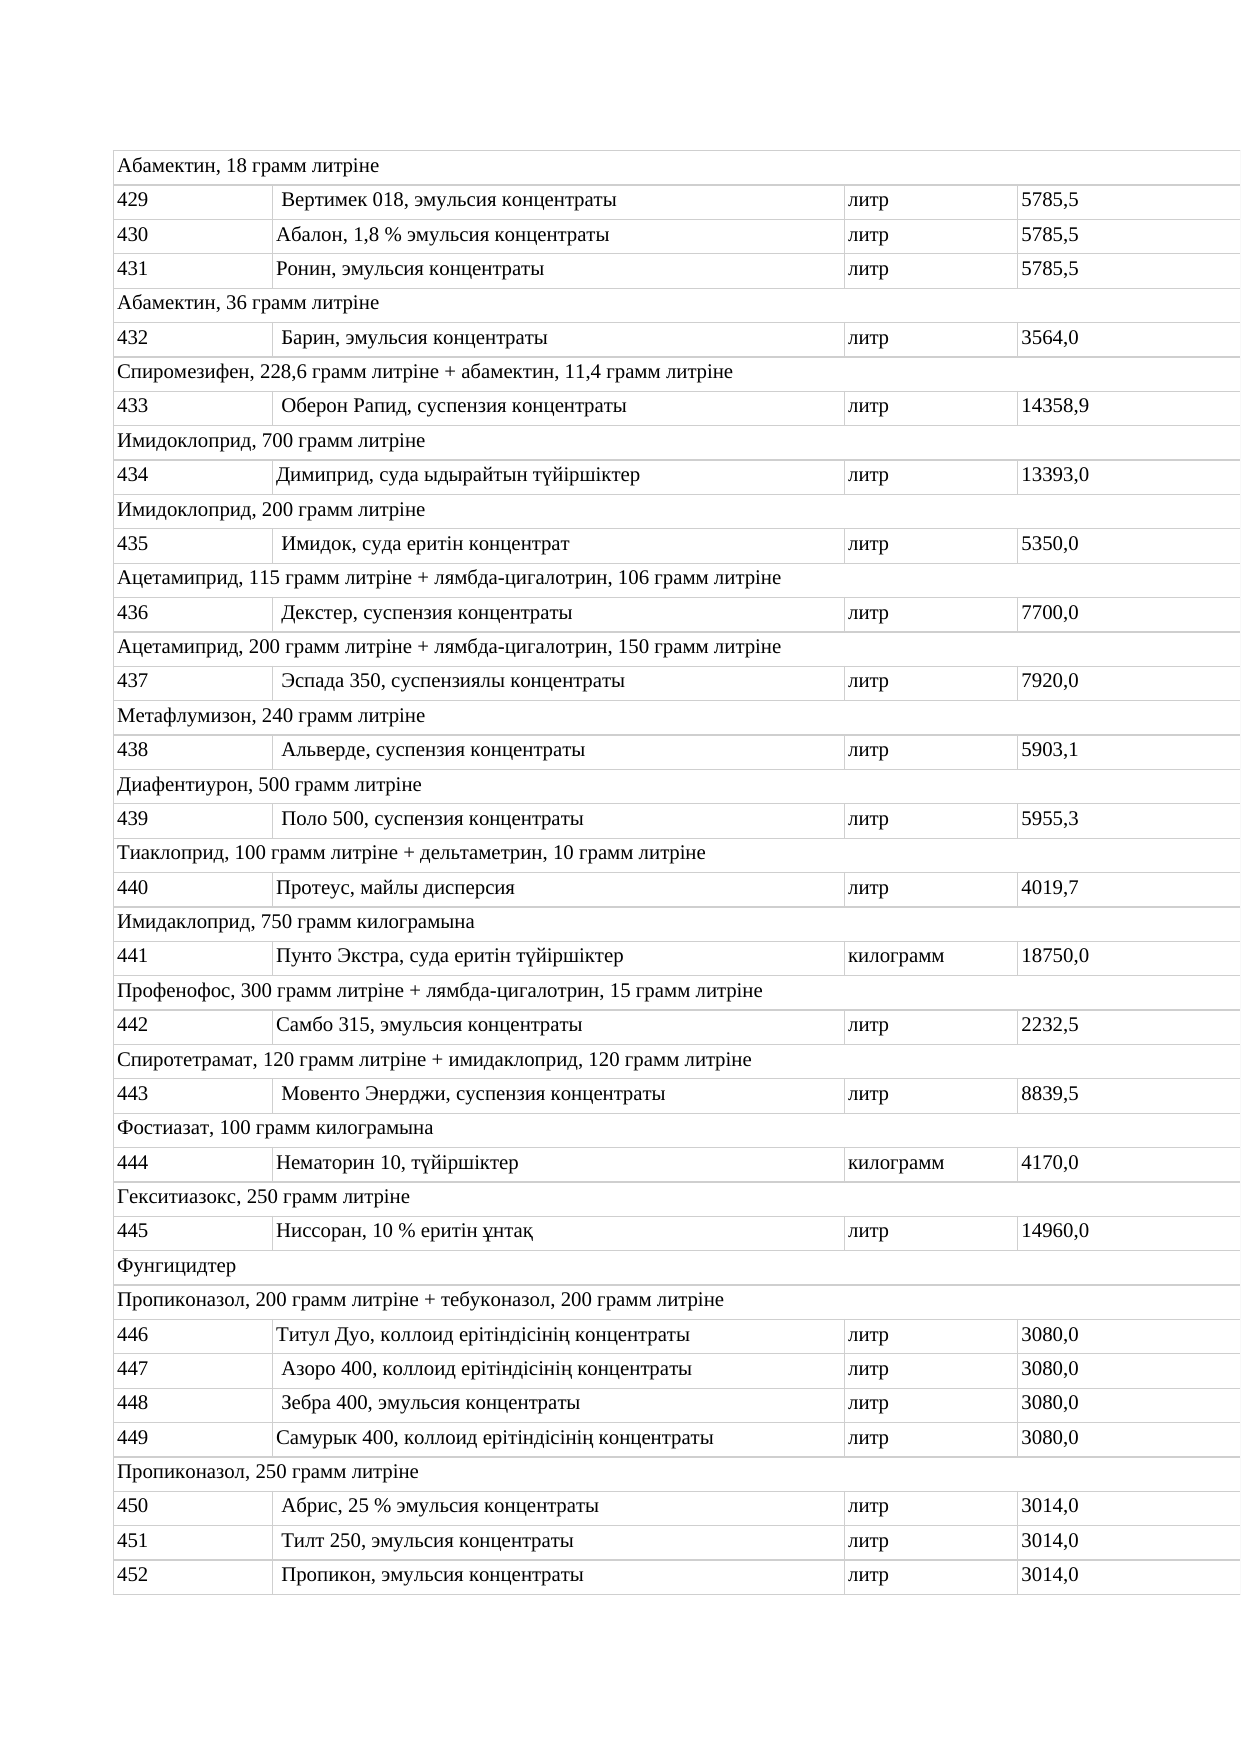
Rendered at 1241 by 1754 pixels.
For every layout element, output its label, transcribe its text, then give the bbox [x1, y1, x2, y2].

table_cell 5903,1 [1018, 736, 1240, 769]
table_cell литр [845, 1423, 1017, 1456]
table_cell Поло 500, суспензия концентраты [273, 804, 844, 837]
table_cell Абамектин, 36 грамм литріне [114, 289, 1240, 322]
table_cell 452 [114, 1561, 272, 1594]
table_cell 4170,0 [1018, 1148, 1240, 1181]
table_cell 438 [114, 736, 272, 769]
table_cell Фунгицидтер [114, 1251, 1240, 1284]
table_cell 449 [114, 1423, 272, 1456]
table_cell 2232,5 [1018, 1011, 1240, 1044]
table_cell 446 [114, 1320, 272, 1353]
table_cell Ронин, эмульсия концентраты [273, 254, 844, 287]
table_cell 433 [114, 392, 272, 425]
table_cell 5785,5 [1018, 254, 1240, 287]
table_cell Имидоклоприд, 700 грамм литріне [114, 426, 1240, 459]
table_cell 3014,0 [1018, 1561, 1240, 1594]
table_cell 440 [114, 873, 272, 906]
table_cell 439 [114, 804, 272, 837]
table_cell Альверде, суспензия концентраты [273, 736, 844, 769]
table_cell Пропикон, эмульсия концентраты [273, 1561, 844, 1594]
table_cell Спиротетрамат, 120 грамм литріне + имидаклоприд, 120 грамм литріне [114, 1045, 1240, 1078]
table_cell Эспада 350, суспензиялы концентраты [273, 667, 844, 700]
table_cell 450 [114, 1492, 272, 1525]
table_cell литр [845, 1492, 1017, 1525]
table_cell литр [845, 1217, 1017, 1250]
table_cell 5350,0 [1018, 529, 1240, 562]
table_cell 5785,5 [1018, 186, 1240, 219]
table_cell Пунто Экстра, суда еритін түйіршіктер [273, 942, 844, 975]
table_cell Протеус, майлы дисперсия [273, 873, 844, 906]
table_cell килограмм [845, 942, 1017, 975]
table_cell 435 [114, 529, 272, 562]
table_cell Пропиконазол, 200 грамм литріне + тебуконазол, 200 грамм литріне [114, 1286, 1240, 1319]
table_cell Самбо 315, эмульсия концентраты [273, 1011, 844, 1044]
table_cell 4019,7 [1018, 873, 1240, 906]
table_cell литр [845, 220, 1017, 253]
table_cell литр [845, 254, 1017, 287]
table_cell 431 [114, 254, 272, 287]
table_cell 3080,0 [1018, 1354, 1240, 1387]
table_cell литр [845, 1079, 1017, 1112]
table_cell литр [845, 598, 1017, 631]
table_cell Самурык 400, коллоид ерітіндісінің концентраты [273, 1423, 844, 1456]
table_cell Ацетамиприд, 115 грамм литріне + лямбда-цигалотрин, 106 грамм литріне [114, 564, 1240, 597]
table_cell Тиаклоприд, 100 грамм литріне + дельтаметрин, 10 грамм литріне [114, 839, 1240, 872]
table_cell 7700,0 [1018, 598, 1240, 631]
table_cell литр [845, 461, 1017, 494]
table_cell литр [845, 529, 1017, 562]
table_cell Ацетамиприд, 200 грамм литріне + лямбда-цигалотрин, 150 грамм литріне [114, 633, 1240, 666]
table_cell 5955,3 [1018, 804, 1240, 837]
table_cell литр [845, 1561, 1017, 1594]
table_cell Спиромезифен, 228,6 грамм литріне + абамектин, 11,4 грамм литріне [114, 358, 1240, 391]
table_cell литр [845, 1011, 1017, 1044]
table_cell 434 [114, 461, 272, 494]
table_cell 5785,5 [1018, 220, 1240, 253]
table_cell 3080,0 [1018, 1320, 1240, 1353]
table_cell 441 [114, 942, 272, 975]
table_cell 13393,0 [1018, 461, 1240, 494]
table_cell 445 [114, 1217, 272, 1250]
table_cell Имидок, суда еритін концентрат [273, 529, 844, 562]
table_cell литр [845, 186, 1017, 219]
table_cell 7920,0 [1018, 667, 1240, 700]
table_cell Профенофос, 300 грамм литріне + лямбда-цигалотрин, 15 грамм литріне [114, 976, 1240, 1009]
table_cell Оберон Рапид, суспензия концентраты [273, 392, 844, 425]
table_cell Абамектин, 18 грамм литріне [114, 151, 1240, 184]
table_cell Димиприд, суда ыдырайтын түйіршіктер [273, 461, 844, 494]
table_cell Фостиазат, 100 грамм килограмына [114, 1114, 1240, 1147]
table_cell Метафлумизон, 240 грамм литріне [114, 701, 1240, 734]
table_cell 443 [114, 1079, 272, 1112]
table_cell 18750,0 [1018, 942, 1240, 975]
table_cell Зебра 400, эмульсия концентраты [273, 1389, 844, 1422]
table_cell Титул Дуо, коллоид ерітіндісінің концентраты [273, 1320, 844, 1353]
table_cell Имидаклоприд, 750 грамм килограмына [114, 908, 1240, 941]
table_cell Абалон, 1,8 % эмульсия концентраты [273, 220, 844, 253]
table_cell 436 [114, 598, 272, 631]
table_cell 3014,0 [1018, 1492, 1240, 1525]
table_cell литр [845, 392, 1017, 425]
table_cell Азоро 400, коллоид ерітіндісінің концентраты [273, 1354, 844, 1387]
table_cell 430 [114, 220, 272, 253]
table_cell 432 [114, 323, 272, 356]
table_cell 3080,0 [1018, 1389, 1240, 1422]
table_cell Ниссоран, 10 % еритін ұнтақ [273, 1217, 844, 1250]
table_cell литр [845, 736, 1017, 769]
table_cell 14960,0 [1018, 1217, 1240, 1250]
table_cell Пропиконазол, 250 грамм литріне [114, 1458, 1240, 1491]
table_cell Имидоклоприд, 200 грамм литріне [114, 495, 1240, 528]
table_cell 3080,0 [1018, 1423, 1240, 1456]
table_cell литр [845, 323, 1017, 356]
table_cell Нематорин 10, түйіршіктер [273, 1148, 844, 1181]
table_cell 447 [114, 1354, 272, 1387]
table_cell 451 [114, 1526, 272, 1559]
table_cell 448 [114, 1389, 272, 1422]
table_cell 8839,5 [1018, 1079, 1240, 1112]
table_cell Барин, эмульсия концентраты [273, 323, 844, 356]
table_cell Гекситиазокс, 250 грамм литріне [114, 1183, 1240, 1216]
table_cell 14358,9 [1018, 392, 1240, 425]
table_cell литр [845, 1526, 1017, 1559]
table_cell литр [845, 1389, 1017, 1422]
table_cell литр [845, 1354, 1017, 1387]
table_cell Тилт 250, эмульсия концентраты [273, 1526, 844, 1559]
table_cell Декстер, суспензия концентраты [273, 598, 844, 631]
table_cell литр [845, 873, 1017, 906]
table_cell 442 [114, 1011, 272, 1044]
table_cell 444 [114, 1148, 272, 1181]
table_cell 3014,0 [1018, 1526, 1240, 1559]
table_cell 3564,0 [1018, 323, 1240, 356]
table_cell килограмм [845, 1148, 1017, 1181]
table_cell Диафентиурон, 500 грамм литріне [114, 770, 1240, 803]
table_cell Абрис, 25 % эмульсия концентраты [273, 1492, 844, 1525]
table_cell 429 [114, 186, 272, 219]
table_cell Вертимек 018, эмульсия концентраты [273, 186, 844, 219]
table_cell литр [845, 667, 1017, 700]
table_cell 437 [114, 667, 272, 700]
table_cell Мовенто Энерджи, суспензия концентраты [273, 1079, 844, 1112]
table_cell литр [845, 1320, 1017, 1353]
table_cell литр [845, 804, 1017, 837]
